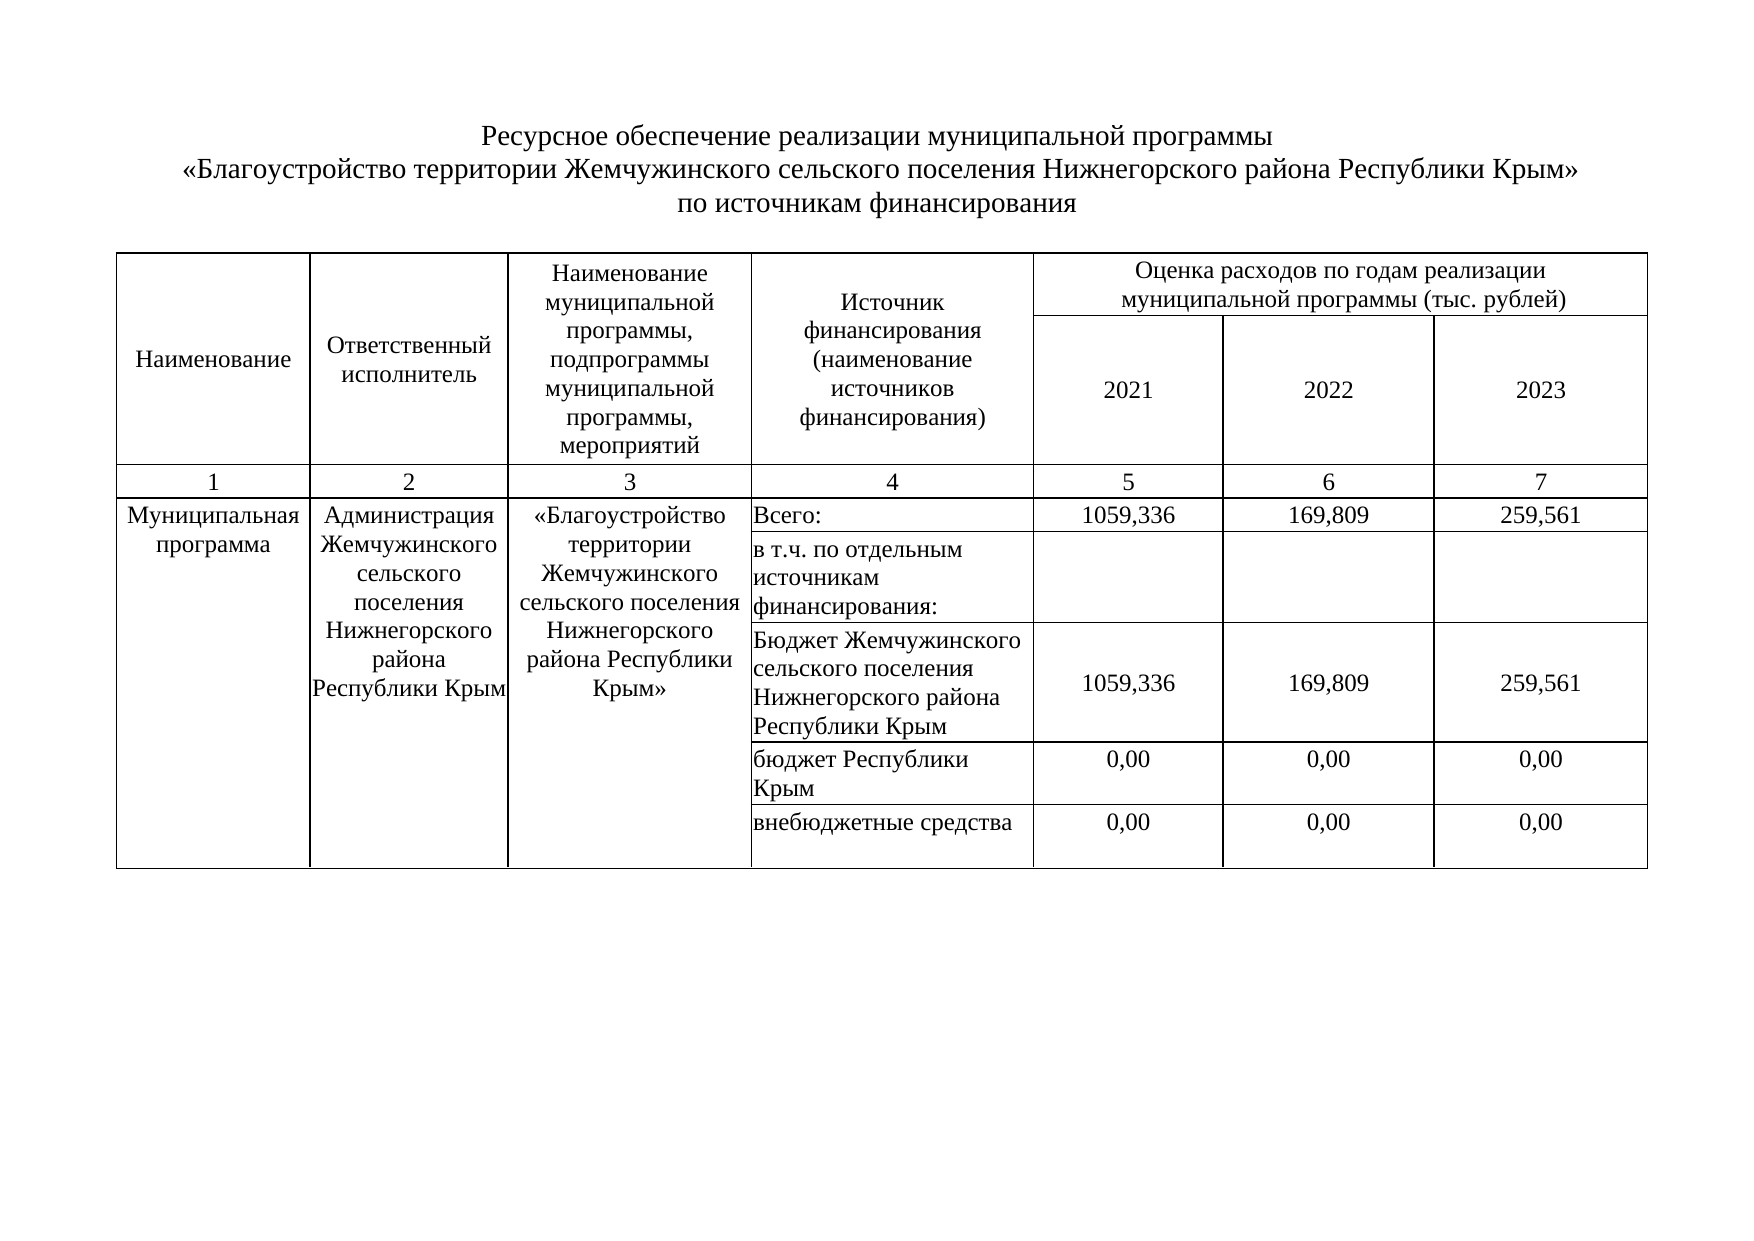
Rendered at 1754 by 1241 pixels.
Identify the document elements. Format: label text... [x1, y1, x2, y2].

table_cell Муниципальная программа [117, 499, 309, 867]
table_cell 2022 [1224, 316, 1433, 464]
table_cell [1034, 532, 1222, 622]
table_cell 0,00 [1034, 743, 1222, 803]
table_cell 1059,336 [1034, 623, 1222, 741]
table_cell 0,00 [1224, 743, 1433, 803]
table_cell 6 [1224, 465, 1433, 497]
table_cell [1435, 532, 1647, 622]
table_cell 1059,336 [1034, 499, 1222, 531]
table_cell 169,809 [1224, 499, 1433, 531]
table_cell 0,00 [1224, 805, 1433, 867]
text по источникам финансирования [118, 185, 1636, 219]
table_cell [1224, 532, 1433, 622]
text Ресурсное обеспечение реализации муниципальной программы [118, 118, 1636, 152]
table_cell 2023 [1435, 316, 1647, 464]
table_cell 1 [117, 465, 309, 497]
table_header Источник финансирования (наименование источников финансирования) [752, 254, 1033, 464]
table_cell бюджет Республики Крым [752, 743, 1033, 803]
table_cell 4 [752, 465, 1033, 497]
table_cell 259,561 [1435, 623, 1647, 741]
table_cell в т.ч. по отдельным источникам финансирования: [752, 532, 1033, 622]
table_cell 5 [1034, 465, 1222, 497]
table_cell внебюджетные средства [752, 805, 1033, 867]
table_cell 169,809 [1224, 623, 1433, 741]
table_cell 259,561 [1435, 499, 1647, 531]
table_cell 2 [311, 465, 507, 497]
table_header Наименование [117, 254, 309, 464]
table_cell Бюджет Жемчужинского сельского поселения Нижнегорского района Республики Крым [752, 623, 1033, 741]
table_cell Администрация Жемчужинского сельского поселения Нижнегорского района Республики Крым [311, 499, 507, 867]
table_header Ответственный исполнитель [311, 254, 507, 464]
table_cell «Благоустройство территории Жемчужинского сельского поселения Нижнегорского района Республики Крым» [509, 499, 751, 867]
table_cell Всего: [752, 499, 1033, 531]
table_cell 0,00 [1034, 805, 1222, 867]
table_header Оценка расходов по годам реализации муниципальной программы (тыс. рублей) [1034, 254, 1647, 314]
table_cell 2021 [1034, 316, 1222, 464]
text «Благоустройство территории Жемчужинского сельского поселения Нижнегорского района Республики Крым» [118, 152, 1636, 185]
table_cell 0,00 [1435, 805, 1647, 867]
table_cell 0,00 [1435, 743, 1647, 803]
table_cell 7 [1435, 465, 1647, 497]
table_header Наименование муниципальной программы, подпрограммы муниципальной программы, мероприятий [509, 254, 751, 464]
table_cell 3 [509, 465, 751, 497]
